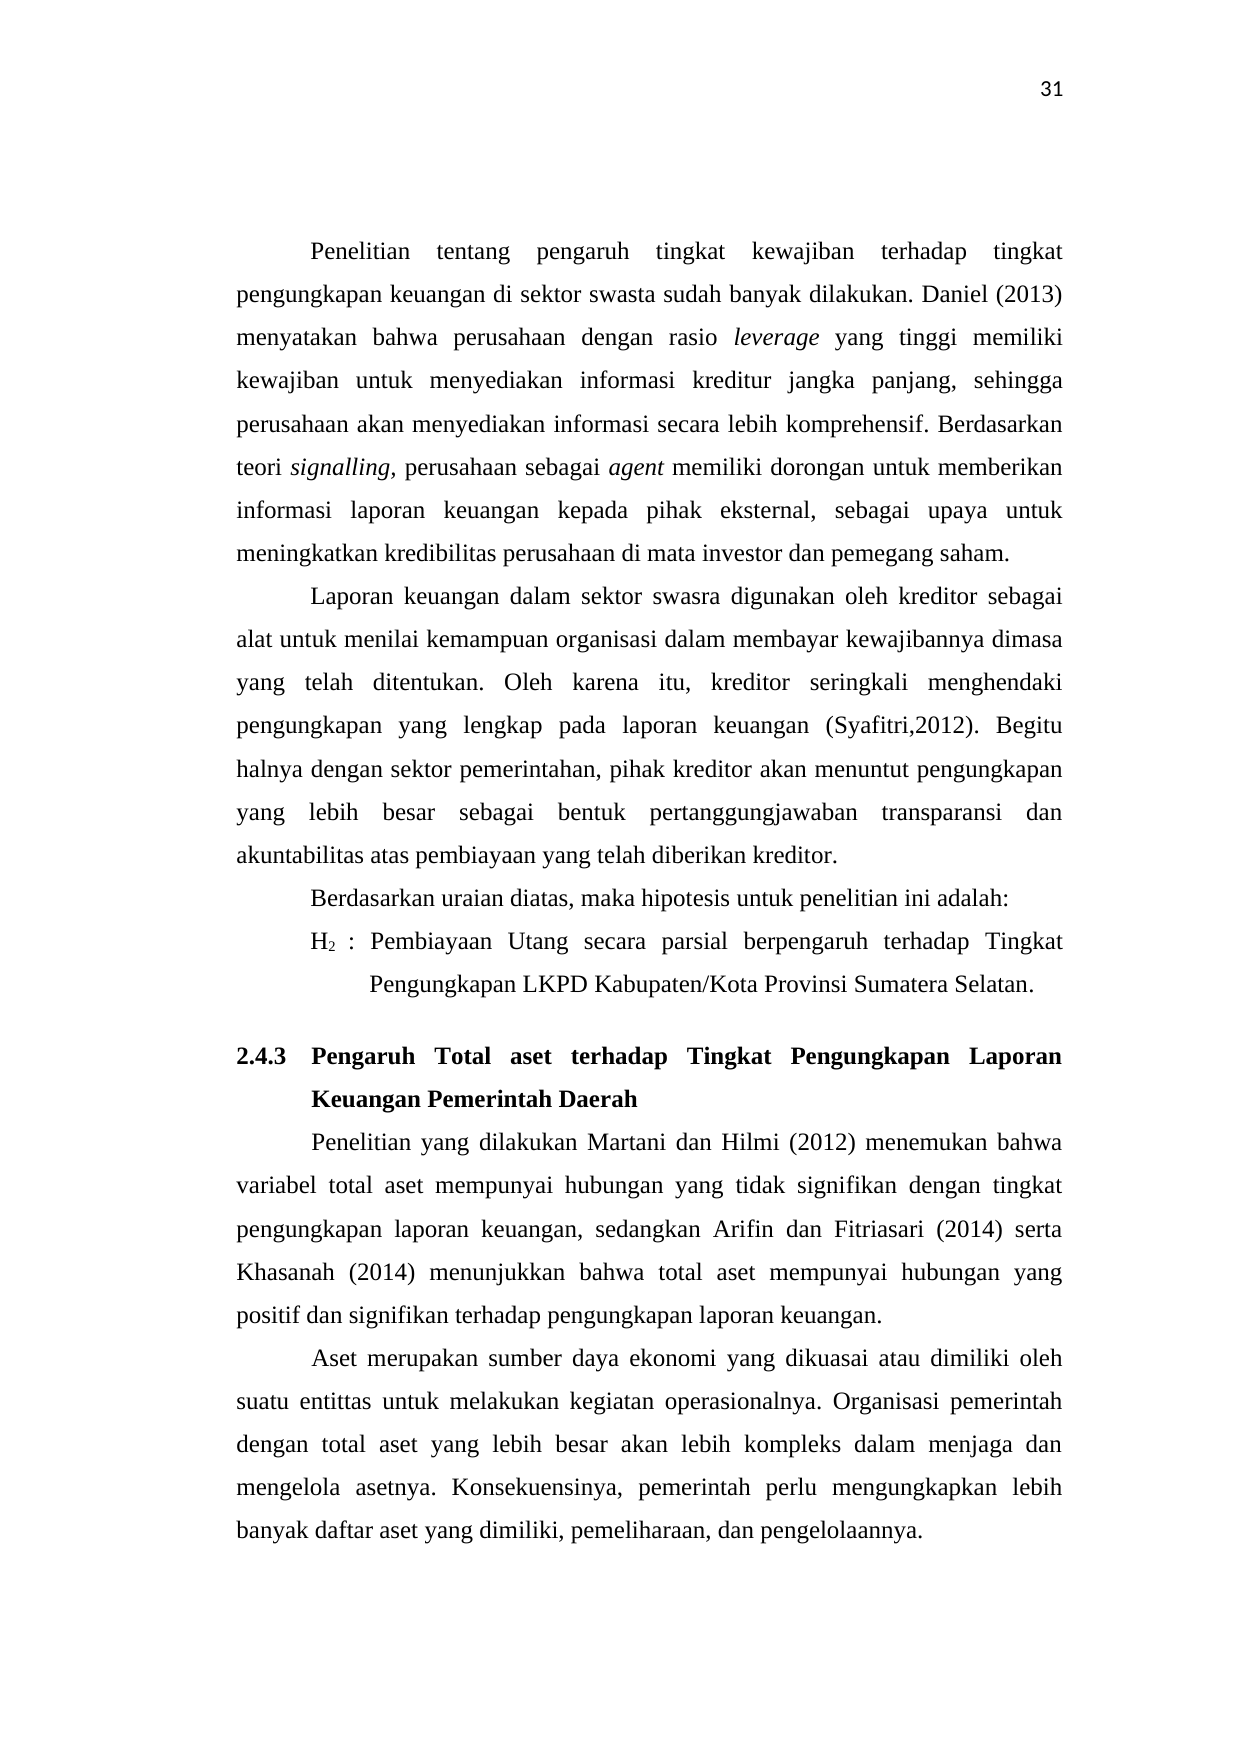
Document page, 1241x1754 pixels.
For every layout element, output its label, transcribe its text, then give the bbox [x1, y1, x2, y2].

list Aset merupakan sumber daya ekonomi yang dikuasai atau dimiliki oleh suatu entittas untuk melakukan kegiatan operasionalnya. Organisasi pemerintah dengan total aset yang lebih besar akan lebih kompleks dalam menjaga dan mengelola asetnya. Konsekuensinya, pemerintah perlu mengungkapkan lebih banyak daftar aset yang dimiliki, pemeliharaan, dan pengelolaannya. [236, 1343, 1063, 1544]
text Berdasarkan uraian diatas, maka hipotesis untuk penelitian ini adalah: [236, 883, 1063, 912]
list Penelitian yang dilakukan Martani dan Hilmi (2012) menemukan bahwa variabel total aset mempunyai hubungan yang tidak signifikan dengan tingkat pengungkapan laporan keuangan, sedangkan Arifin dan Fitriasari (2014) serta Khasanah (2014) menunjukkan bahwa total aset mempunyai hubungan yang positif dan signifikan terhadap pengungkapan laporan keuangan. [236, 1127, 1063, 1329]
list Pengaruh Total aset terhadap Tingkat Pengungkapan Laporan Keuangan Pemerintah Daerah [236, 1041, 1063, 1113]
list Penelitian tentang pengaruh tingkat kewajiban terhadap tingkat pengungkapan keuangan di sektor swasta sudah banyak dilakukan. Daniel (2013) menyatakan bahwa perusahaan dengan rasio leverage yang tinggi memiliki kewajiban untuk menyediakan informasi kreditur jangka panjang, sehingga perusahaan akan menyediakan informasi secara lebih komprehensif. Berdasarkan teori signalling, perusahaan sebagai agent memiliki dorongan untuk memberikan informasi laporan keuangan kepada pihak eksternal, sebagai upaya untuk meningkatkan kredibilitas perusahaan di mata investor dan pemegang saham. [236, 236, 1063, 567]
text H2 : Pembiayaan Utang secara parsial berpengaruh terhadap Tingkat Pengungkapan LKPD Kabupaten/Kota Provinsi Sumatera Selatan. [310, 926, 1063, 998]
list Laporan keuangan dalam sektor swasra digunakan oleh kreditor sebagai alat untuk menilai kemampuan organisasi dalam membayar kewajibannya dimasa yang telah ditentukan. Oleh karena itu, kreditor seringkali menghendaki pengungkapan yang lengkap pada laporan keuangan (Syafitri,2012). Begitu halnya dengan sektor pemerintahan, pihak kreditor akan menuntut pengungkapan yang lebih besar sebagai bentuk pertanggungjawaban transparansi dan akuntabilitas atas pembiayaan yang telah diberikan kreditor. [236, 581, 1063, 869]
